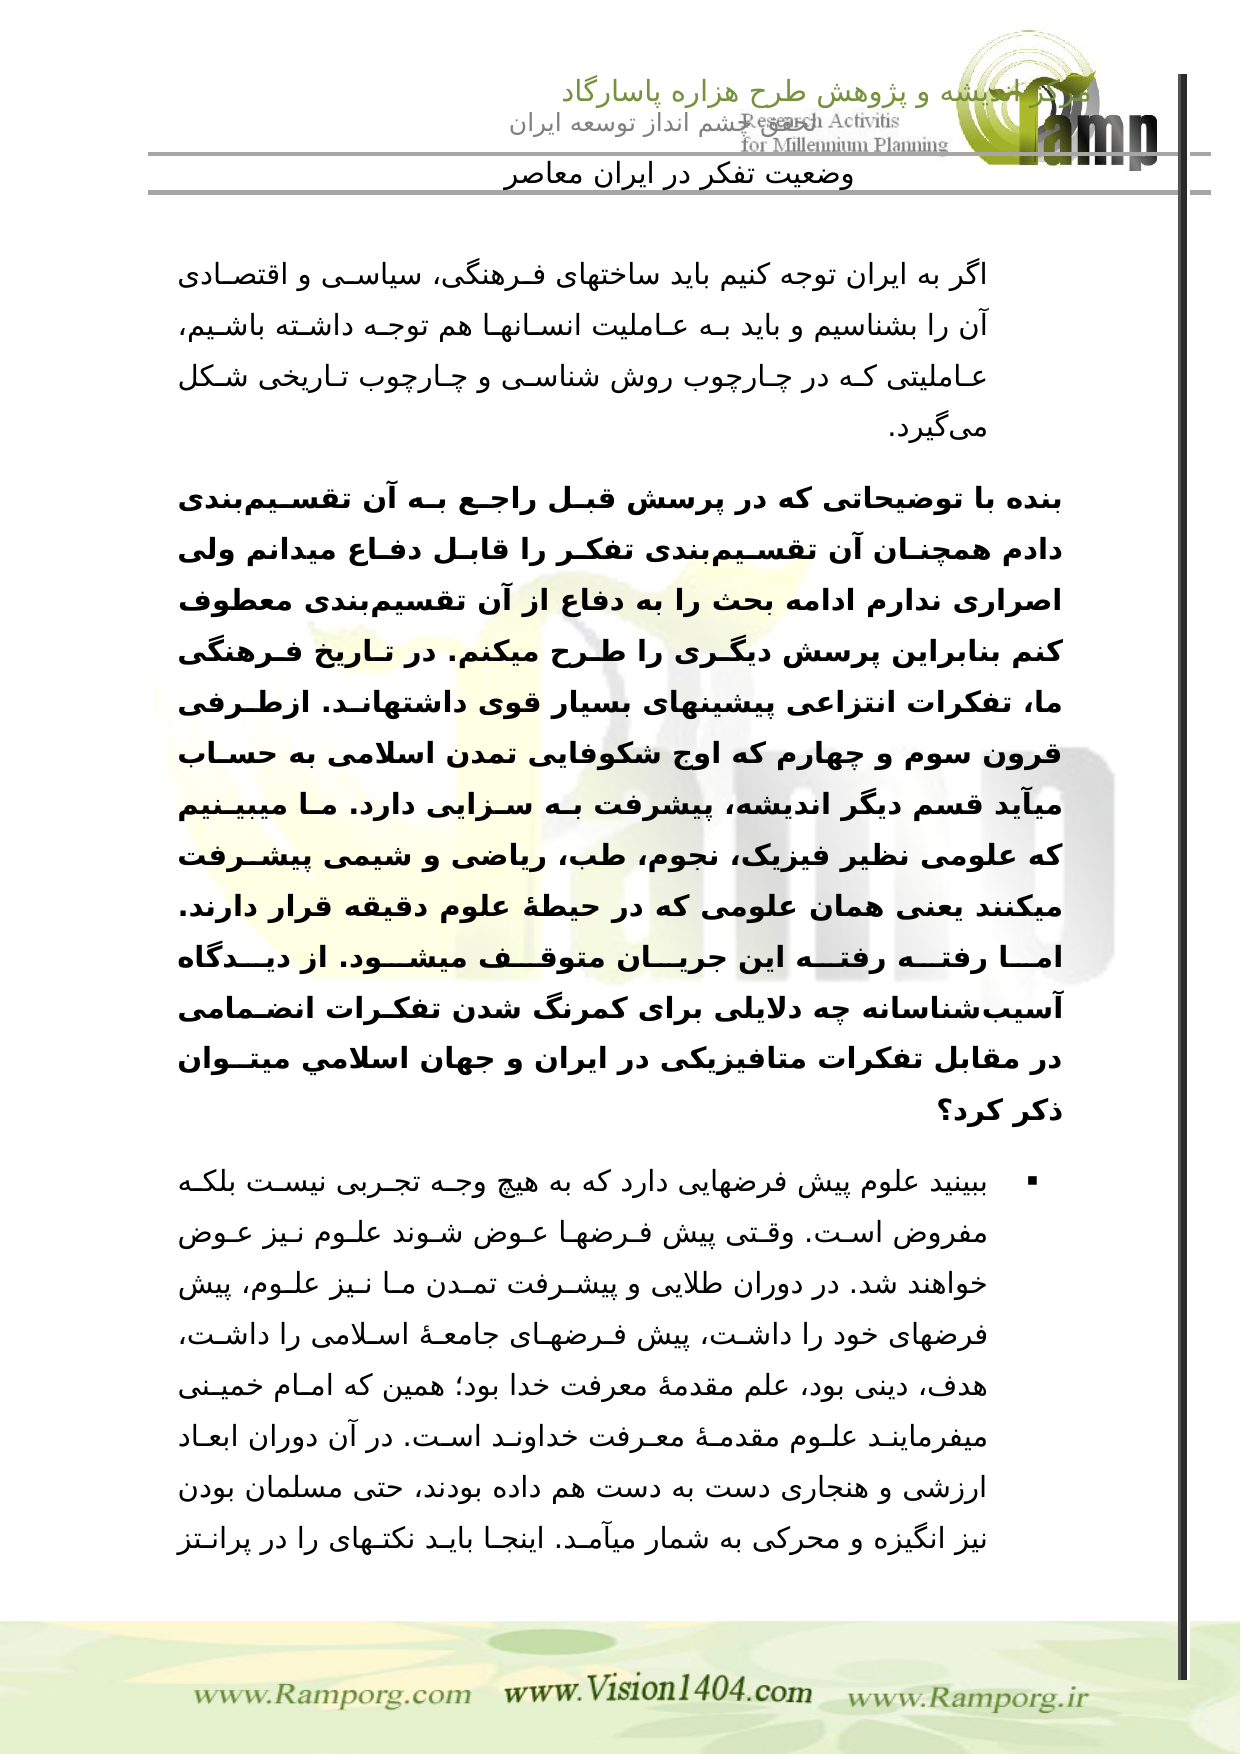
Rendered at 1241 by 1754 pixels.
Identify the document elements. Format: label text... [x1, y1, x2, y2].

text بنده با توضیحاتی که در پرسش قبل راجع به آن تقسیم‌بندی دادم همچنان آن تقسیم‌بندی تفکر را قابل دفاع میدانم ولی اصراری ندارم ادامه بحث را به دفاع از آن تقسیم‌بندی معطوف کنم بنابراین پرسش دیگری را طرح میکنم. در تاریخ فرهنگی ما، تفکرات انتزاعی پیشینهای بسیار قوی داشتهاند. ازطرفی قرون سوم و چهارم که اوج شکوفایی تمدن اسلامی به حساب میآید قسم دیگر اندیشه، پیشرفت به سزایی دارد. ما میبینیم که علومی نظیر فیزیک، نجوم، طب، ریاضی و شیمی پیشرفت میکنند یعنی همان علومی که در حیطۀ علوم دقیقه قرار دارند. اما رفته رفته این جریان متوقف میشود. از دیدگاه آسیب‌شناسانه چه دلایلی برای کمرنگ شدن تفکرات انضمامی در مقابل تفکرات متافیزیکی در ایران و جهان اسلامي میتوان ذکر کرد؟ [177, 482, 1063, 1127]
picture [956, 21, 1160, 152]
picture [739, 156, 953, 161]
picture [0, 1621, 1241, 1754]
picture [956, 156, 1160, 175]
picture [739, 123, 746, 129]
picture [739, 108, 953, 152]
